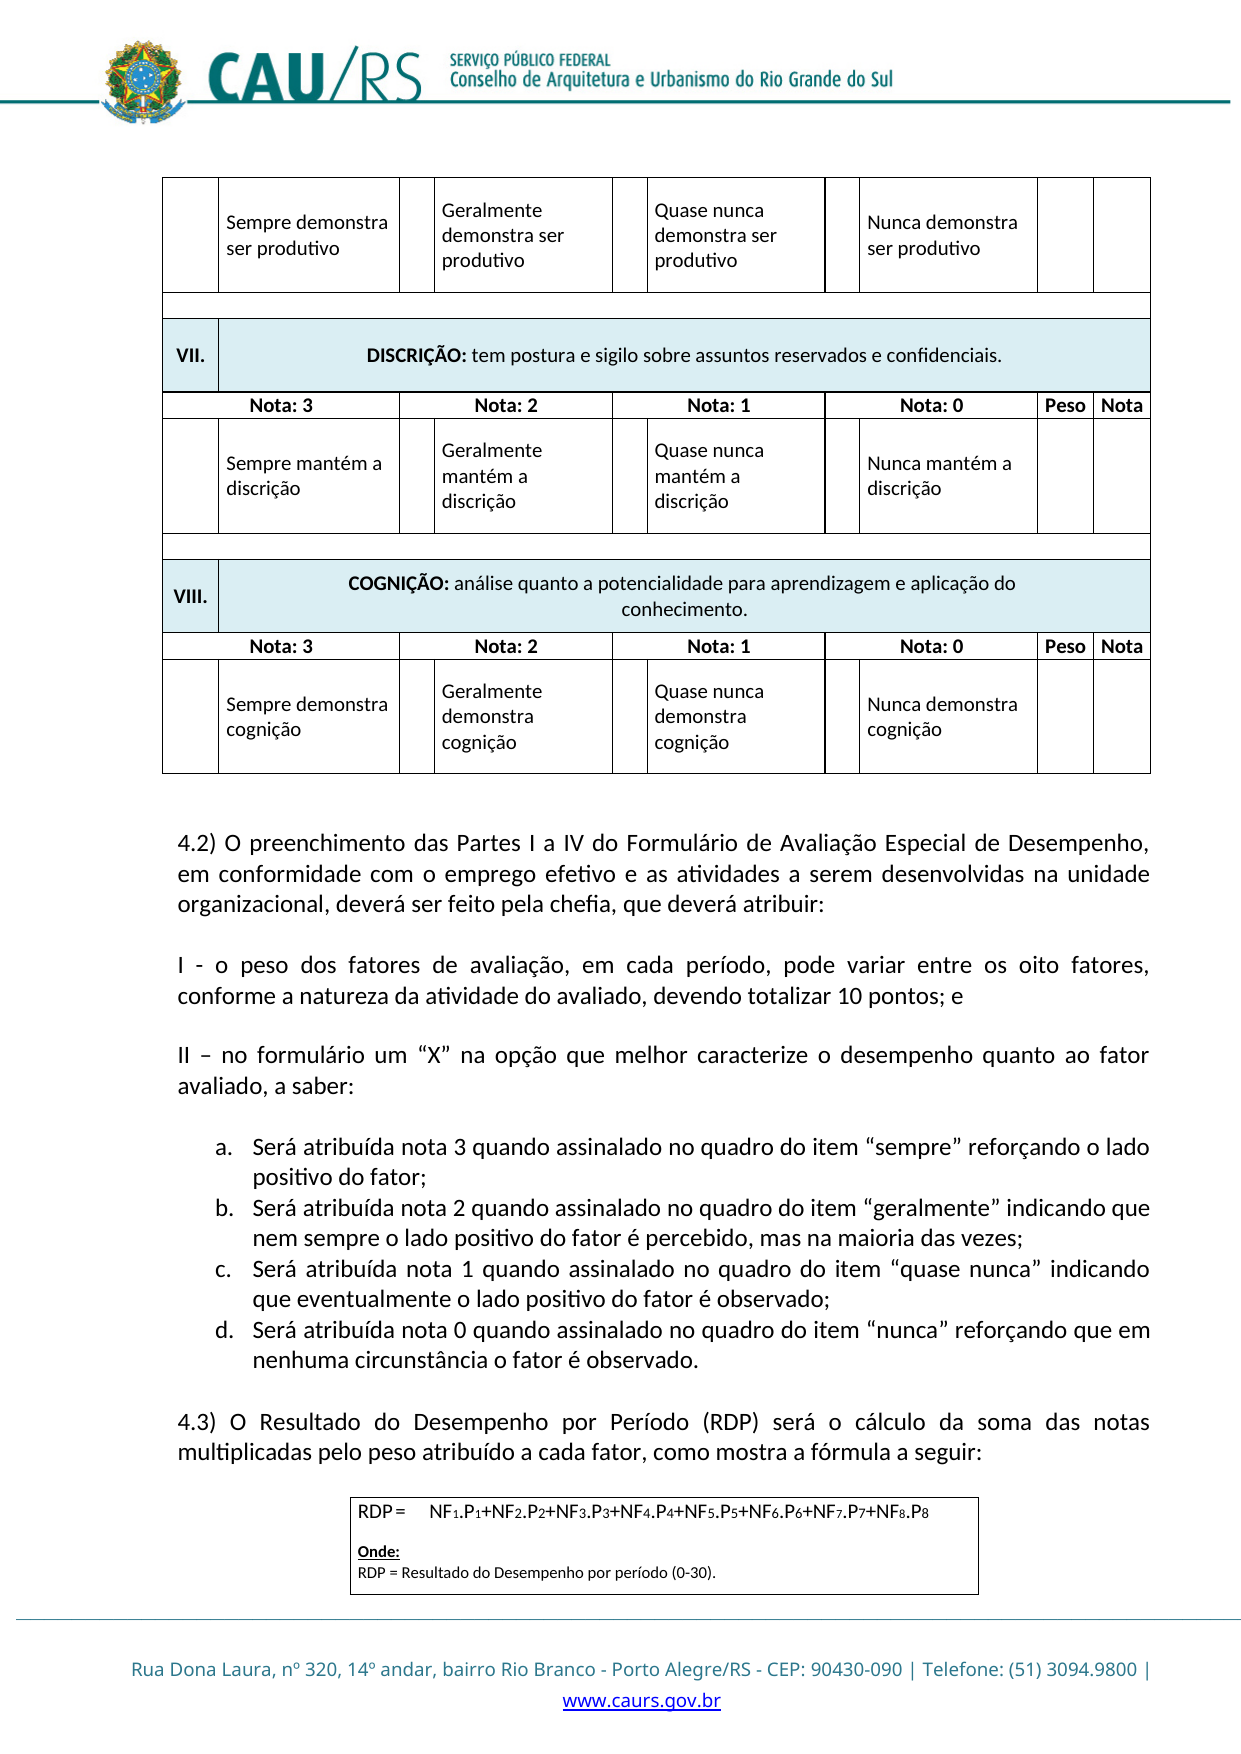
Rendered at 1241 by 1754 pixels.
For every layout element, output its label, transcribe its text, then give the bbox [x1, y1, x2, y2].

table_cell Nota [1094, 633, 1150, 659]
table_cell [163, 534, 1150, 559]
text II – no formulário um “X” na opção que melhor caracterize o desempenho quanto ao fator avaliado, a saber: [177, 1039, 1152, 1101]
text 4.2) O preenchimento das Partes I a IV do Formulário de Avaliação Especial de Desempenho, em conformidade com o emprego efetivo e as atividades a serem desenvolvidas na unidade organizacional, deverá ser feito pela chefia, que deverá atribuir: [177, 828, 1152, 919]
table_cell Geralmente mantém a discrição [435, 419, 612, 532]
table_cell [163, 293, 1150, 318]
table_cell [613, 419, 647, 532]
table_cell Peso [1038, 633, 1093, 659]
table_cell [826, 178, 859, 292]
table_cell VII. [163, 319, 218, 391]
table_cell Nunca demonstra ser produtivo [860, 178, 1037, 292]
table_cell Geralmente demonstra cognição [435, 660, 612, 773]
table_cell [613, 660, 647, 773]
table_cell [1038, 419, 1093, 532]
table_cell [400, 419, 434, 532]
table_cell [400, 178, 434, 292]
table_cell Nota: 3 [163, 633, 399, 659]
text 4.3) O Resultado do Desempenho por Período (RDP) será o cálculo da soma das notas multiplicadas pelo peso atribuído a cada fator, como mostra a fórmula a seguir: [177, 1406, 1152, 1467]
table_cell Nota [1094, 393, 1150, 418]
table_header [351, 1498, 978, 1593]
table_cell Quase nunca demonstra ser produtivo [648, 178, 824, 292]
picture [0, 0, 1231, 135]
table_cell [826, 419, 859, 532]
list Será atribuída nota 0 quando assinalado no quadro do item “nunca” reforçando que em nenhuma circunstância o fator é observado. [215, 1314, 1152, 1375]
table_cell Sempre demonstra ser produtivo [219, 178, 399, 292]
table_cell Nunca demonstra cognição [860, 660, 1037, 773]
list Será atribuída nota 1 quando assinalado no quadro do item “quase nunca” indicando que eventualmente o lado positivo do fator é observado; [215, 1253, 1152, 1314]
table_cell Nota: 0 [826, 393, 1037, 418]
table_cell COGNIÇÃO: análise quanto a potencialidade para aprendizagem e aplicação do conhecimento. [219, 560, 1150, 632]
table_cell Nota: 1 [613, 633, 824, 659]
table_cell [163, 419, 218, 532]
table_cell Nota: 0 [826, 633, 1037, 659]
table_cell Nota: 3 [163, 393, 399, 418]
table_cell [163, 660, 218, 773]
table_cell VIII. [163, 560, 218, 632]
table_cell Geralmente demonstra ser produtivo [435, 178, 612, 292]
list Será atribuída nota 3 quando assinalado no quadro do item “sempre” reforçando o lado positivo do fator; [215, 1131, 1152, 1192]
table_cell Quase nunca demonstra cognição [648, 660, 824, 773]
list Será atribuída nota 2 quando assinalado no quadro do item “geralmente” indicando que nem sempre o lado positivo do fator é percebido, mas na maioria das vezes; [215, 1192, 1152, 1253]
table_cell Nota: 2 [400, 393, 612, 418]
table_cell Peso [1038, 393, 1093, 418]
table_cell [1038, 660, 1093, 773]
text I - o peso dos fatores de avaliação, em cada período, pode variar entre os oito fatores, conforme a natureza da atividade do avaliado, devendo totalizar 10 pontos; e [177, 950, 1152, 1011]
table_cell [400, 660, 434, 773]
table_cell [163, 178, 218, 292]
table_cell Nota: 1 [613, 393, 824, 418]
table_cell Nunca mantém a discrição [860, 419, 1037, 532]
table_cell DISCRIÇÃO: tem postura e sigilo sobre assuntos reservados e confidenciais. [219, 319, 1150, 391]
table_cell Nota: 2 [400, 633, 612, 659]
table_cell Sempre demonstra cognição [219, 660, 399, 773]
table_cell Sempre mantém a discrição [219, 419, 399, 532]
table_cell [1094, 419, 1150, 532]
table_cell [1094, 178, 1150, 292]
table_cell [1038, 178, 1093, 292]
table_cell [1094, 660, 1150, 773]
table_cell [826, 660, 859, 773]
table_cell Quase nunca mantém a discrição [648, 419, 824, 532]
table_cell [613, 178, 647, 292]
